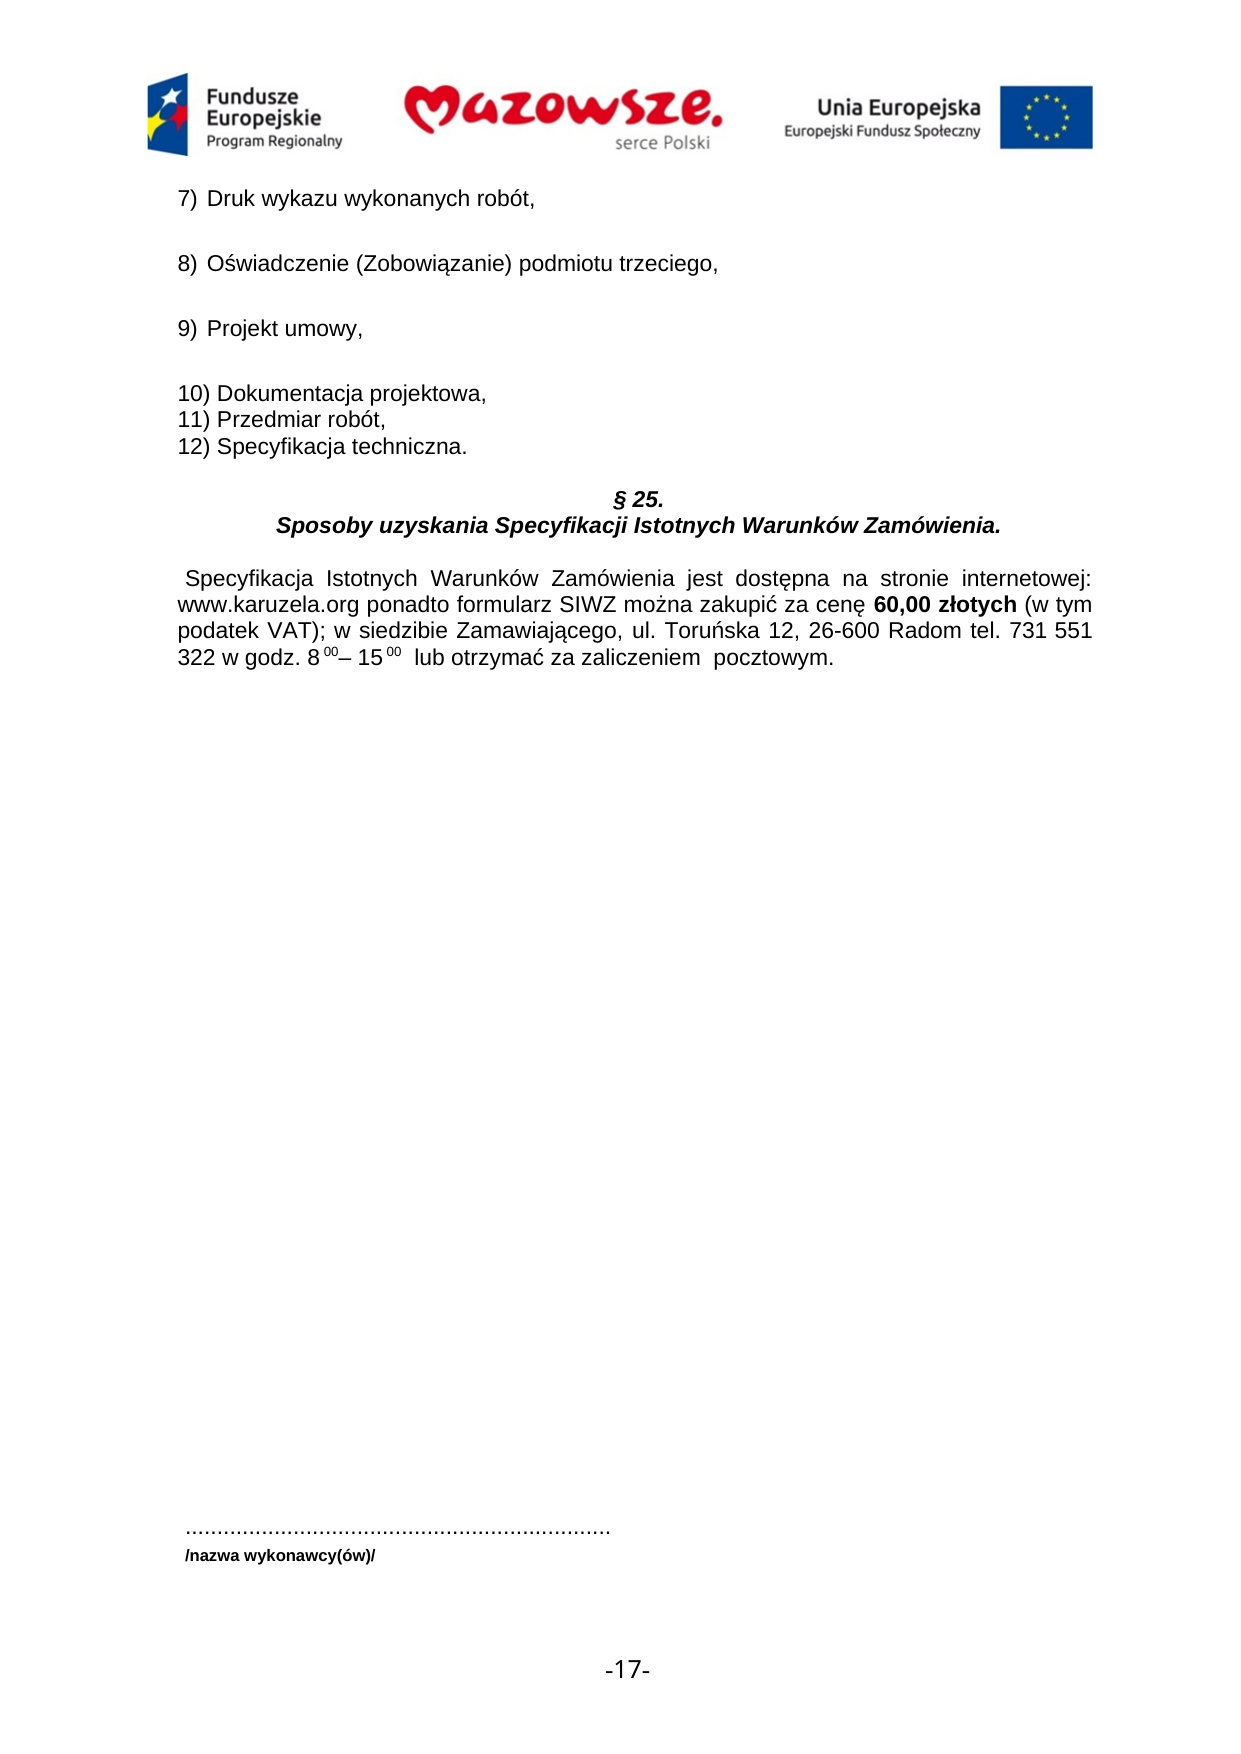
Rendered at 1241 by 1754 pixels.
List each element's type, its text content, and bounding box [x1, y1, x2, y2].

picture [147, 73, 1093, 156]
text Specyfikacja Istotnych Warunków Zamówienia jest dostępna na stronie internetowej: www.karuzela.org ponadto formularz SIWZ można zakupić za cenę 60,00 złotych (w tym podatek VAT); w siedzibie Zamawiającego, ul. Toruńska 12, 26-600 Radom tel. 731 551 322 w godz. 8 00– 15 00 lub otrzymać za zaliczeniem pocztowym. [177, 564, 1093, 670]
text 12) Specyfikacja techniczna. [177, 433, 1093, 459]
text 10) Dokumentacja projektowa, [177, 380, 1093, 406]
text 11) Przedmiar robót, [177, 406, 1093, 433]
text § 25. [185, 486, 1093, 512]
text ................................................................... [185, 1513, 1093, 1540]
list Oświadczenie (Zobowiązanie) podmiotu trzeciego, [177, 250, 1093, 276]
text Sposoby uzyskania Specyfikacji Istotnych Warunków Zamówienia. [185, 512, 1093, 538]
list Projekt umowy, [177, 315, 1093, 341]
list Druk wykazu wykonanych robót, [177, 184, 1093, 211]
text /nazwa wykonawcy(ów)/ [185, 1540, 1093, 1565]
